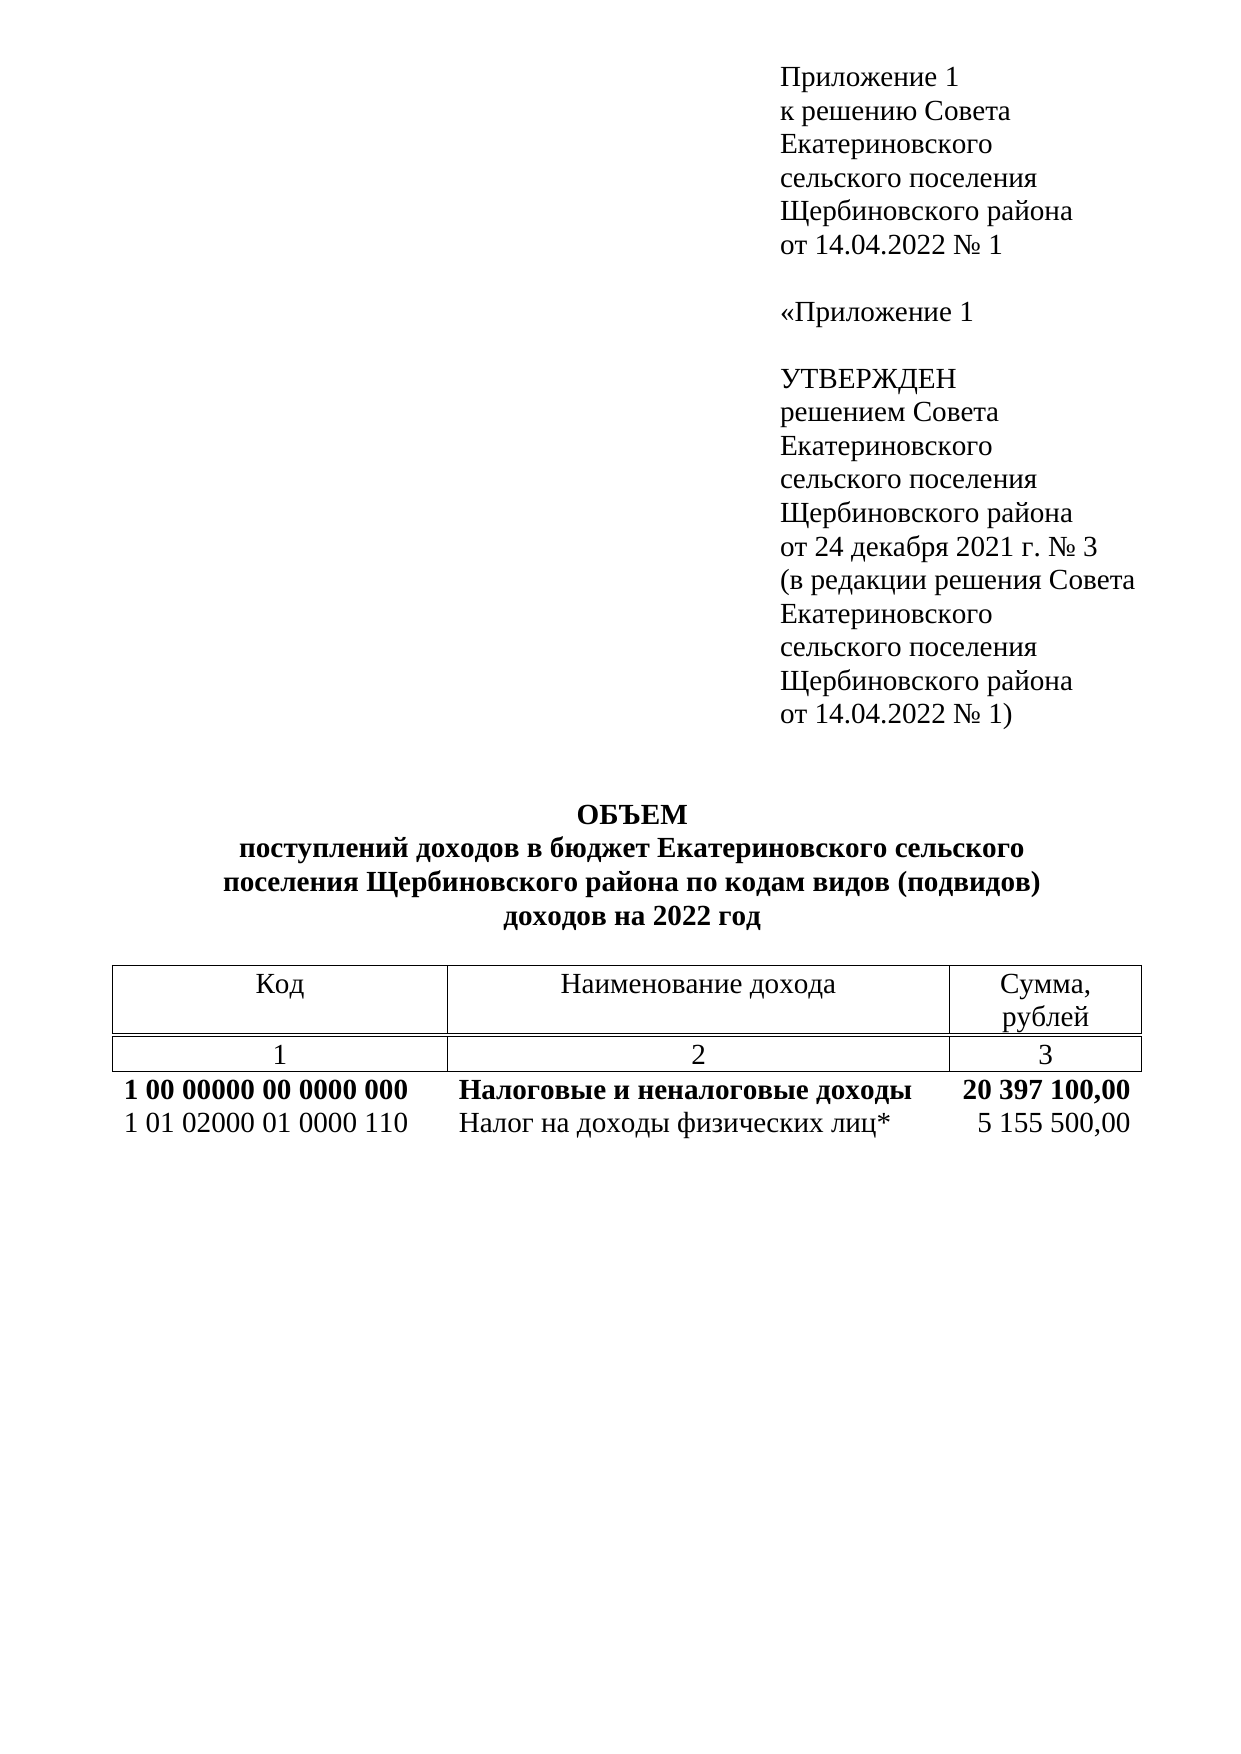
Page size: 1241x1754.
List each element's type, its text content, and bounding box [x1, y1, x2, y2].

table_cell Налог на доходы физических лиц* [447, 1105, 949, 1139]
table_header Код [113, 966, 447, 1033]
text поступлений доходов в бюджет Екатериновского сельского [100, 831, 1163, 864]
text к решению Совета [780, 93, 1163, 126]
text «Приложение 1 [780, 294, 1163, 327]
text от 14.04.2022 № 1 [780, 227, 1163, 260]
table_header 3 [950, 1037, 1141, 1071]
text решением Совета [780, 394, 1163, 428]
table_cell Налоговые и неналоговые доходы [447, 1072, 949, 1105]
table_header Сумма, рублей [950, 966, 1141, 1033]
text Объем [100, 797, 1163, 831]
text Щербиновского района [780, 495, 1163, 529]
table_cell 5 155 500,00 [949, 1105, 1141, 1139]
table_cell 1 01 02000 01 0000 110 [112, 1105, 447, 1139]
text Щербиновского района [780, 193, 1163, 227]
text Щербиновского района [780, 663, 1163, 696]
text Екатериновского [780, 428, 1163, 462]
text сельского поселения [780, 629, 1163, 663]
text от 24 декабря 2021 г. № 3 [780, 529, 1163, 562]
text УТВЕРЖДЕН [780, 361, 1163, 394]
table_cell 20 397 100,00 [949, 1072, 1141, 1105]
text (в редакции решения Совета [780, 562, 1163, 596]
table_header 2 [448, 1037, 949, 1071]
text поселения Щербиновского района по кодам видов (подвидов) [100, 864, 1163, 898]
text Екатериновского [780, 126, 1163, 160]
text доходов на 2022 год [100, 898, 1163, 931]
text от 14.04.2022 № 1) [780, 696, 1163, 730]
text Екатериновского [780, 596, 1163, 629]
text Приложение 1 [780, 59, 1163, 93]
table_cell 1 00 00000 00 0000 000 [112, 1072, 447, 1105]
text сельского поселения [780, 160, 1163, 193]
table_header 1 [113, 1037, 447, 1071]
table_header Наименование дохода [448, 966, 949, 1033]
text сельского поселения [780, 462, 1163, 495]
